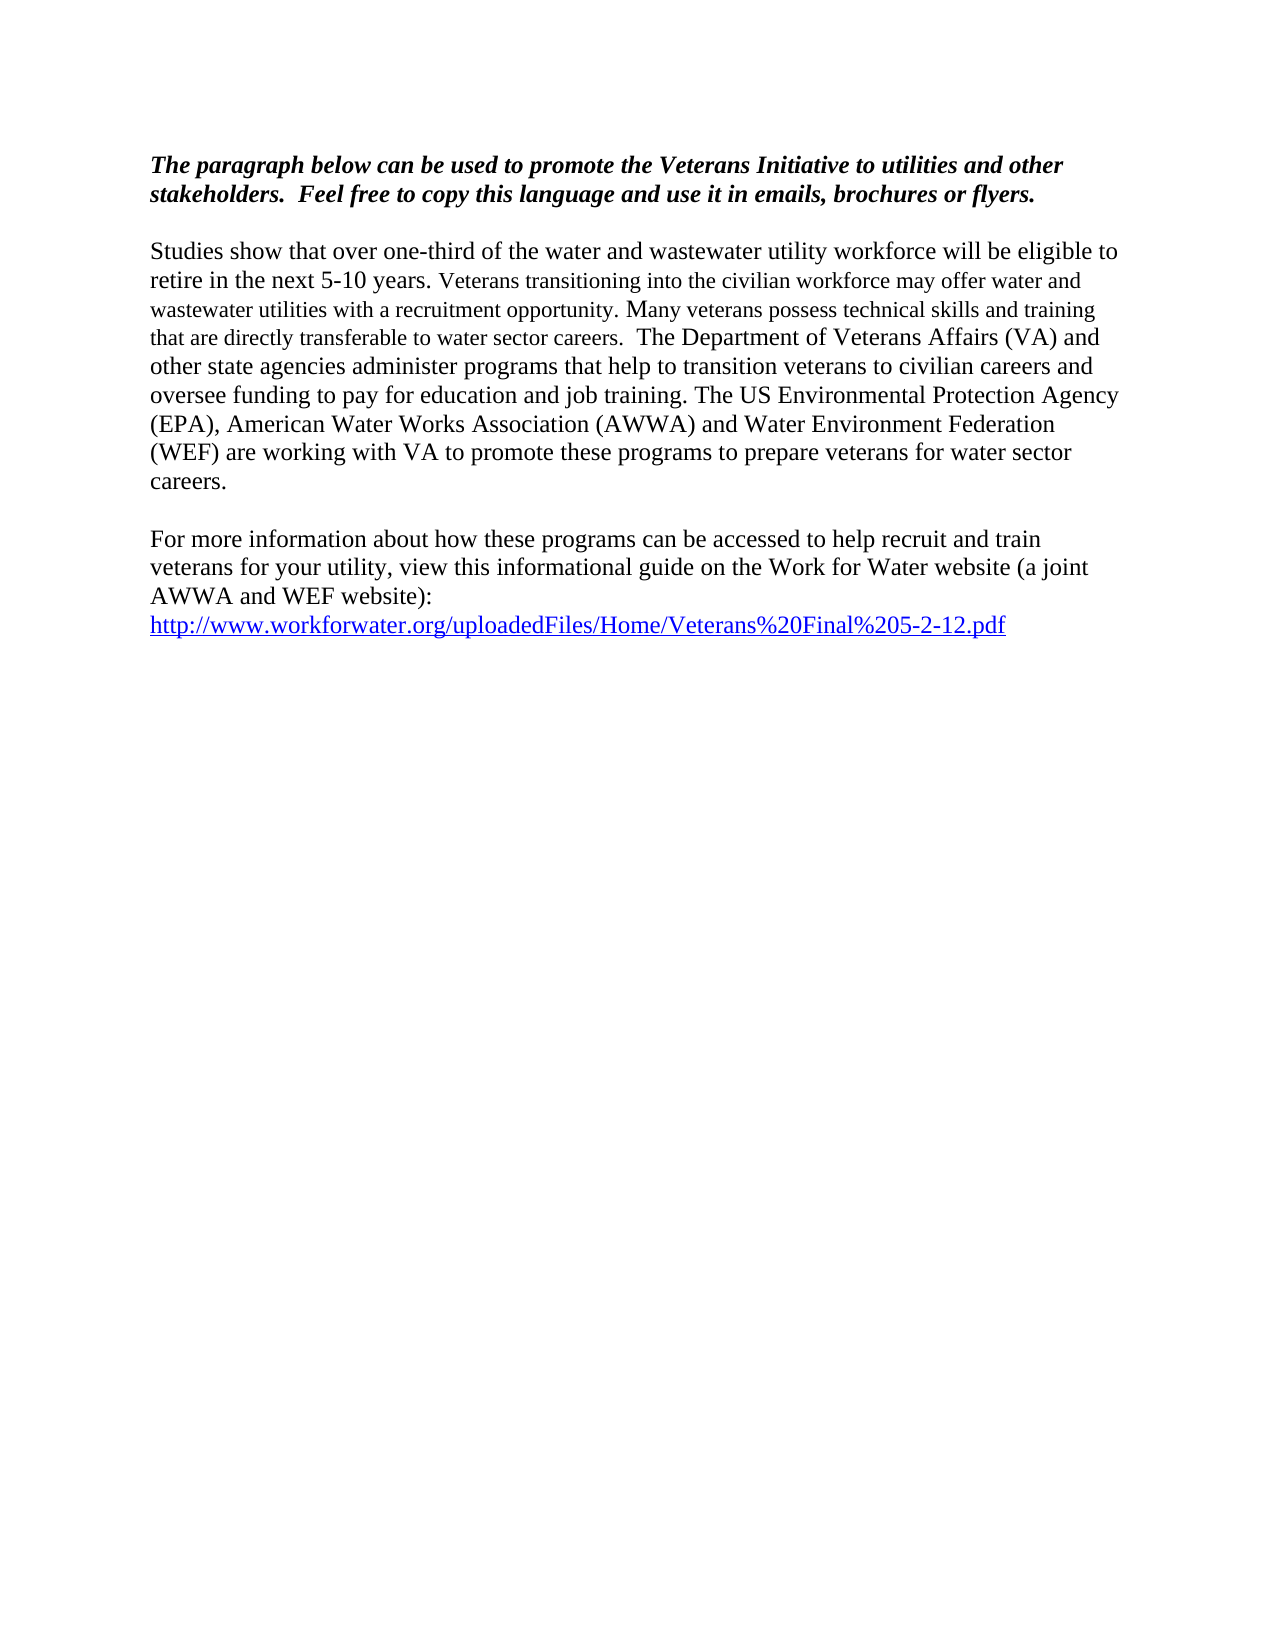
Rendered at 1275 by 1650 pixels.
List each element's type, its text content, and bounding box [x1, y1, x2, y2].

text http://www.workforwater.org/uploadedFiles/Home/Veterans%20Final%205-2-12.pdf [150, 610, 1125, 639]
text The paragraph below can be used to promote the Veterans Initiative to utilities and other stakeholders. Feel free to copy this language and use it in emails, brochures or flyers. [150, 150, 1125, 207]
text Studies show that over one-third of the water and wastewater utility workforce will be eligible to retire in the next 5-10 years. Veterans transitioning into the civilian workforce may offer water and wastewater utilities with a recruitment opportunity. Many veterans possess technical skills and training that are directly transferable to water sector careers. The Department of Veterans Affairs (VA) and other state agencies administer programs that help to transition veterans to civilian careers and oversee funding to pay for education and job training. The US Environmental Protection Agency (EPA), American Water Works Association (AWWA) and Water Environment Federation (WEF) are working with VA to promote these programs to prepare veterans for water sector careers. [150, 236, 1125, 495]
text For more information about how these programs can be accessed to help recruit and train veterans for your utility, view this informational guide on the Work for Water website (a joint AWWA and WEF website): [150, 524, 1125, 610]
